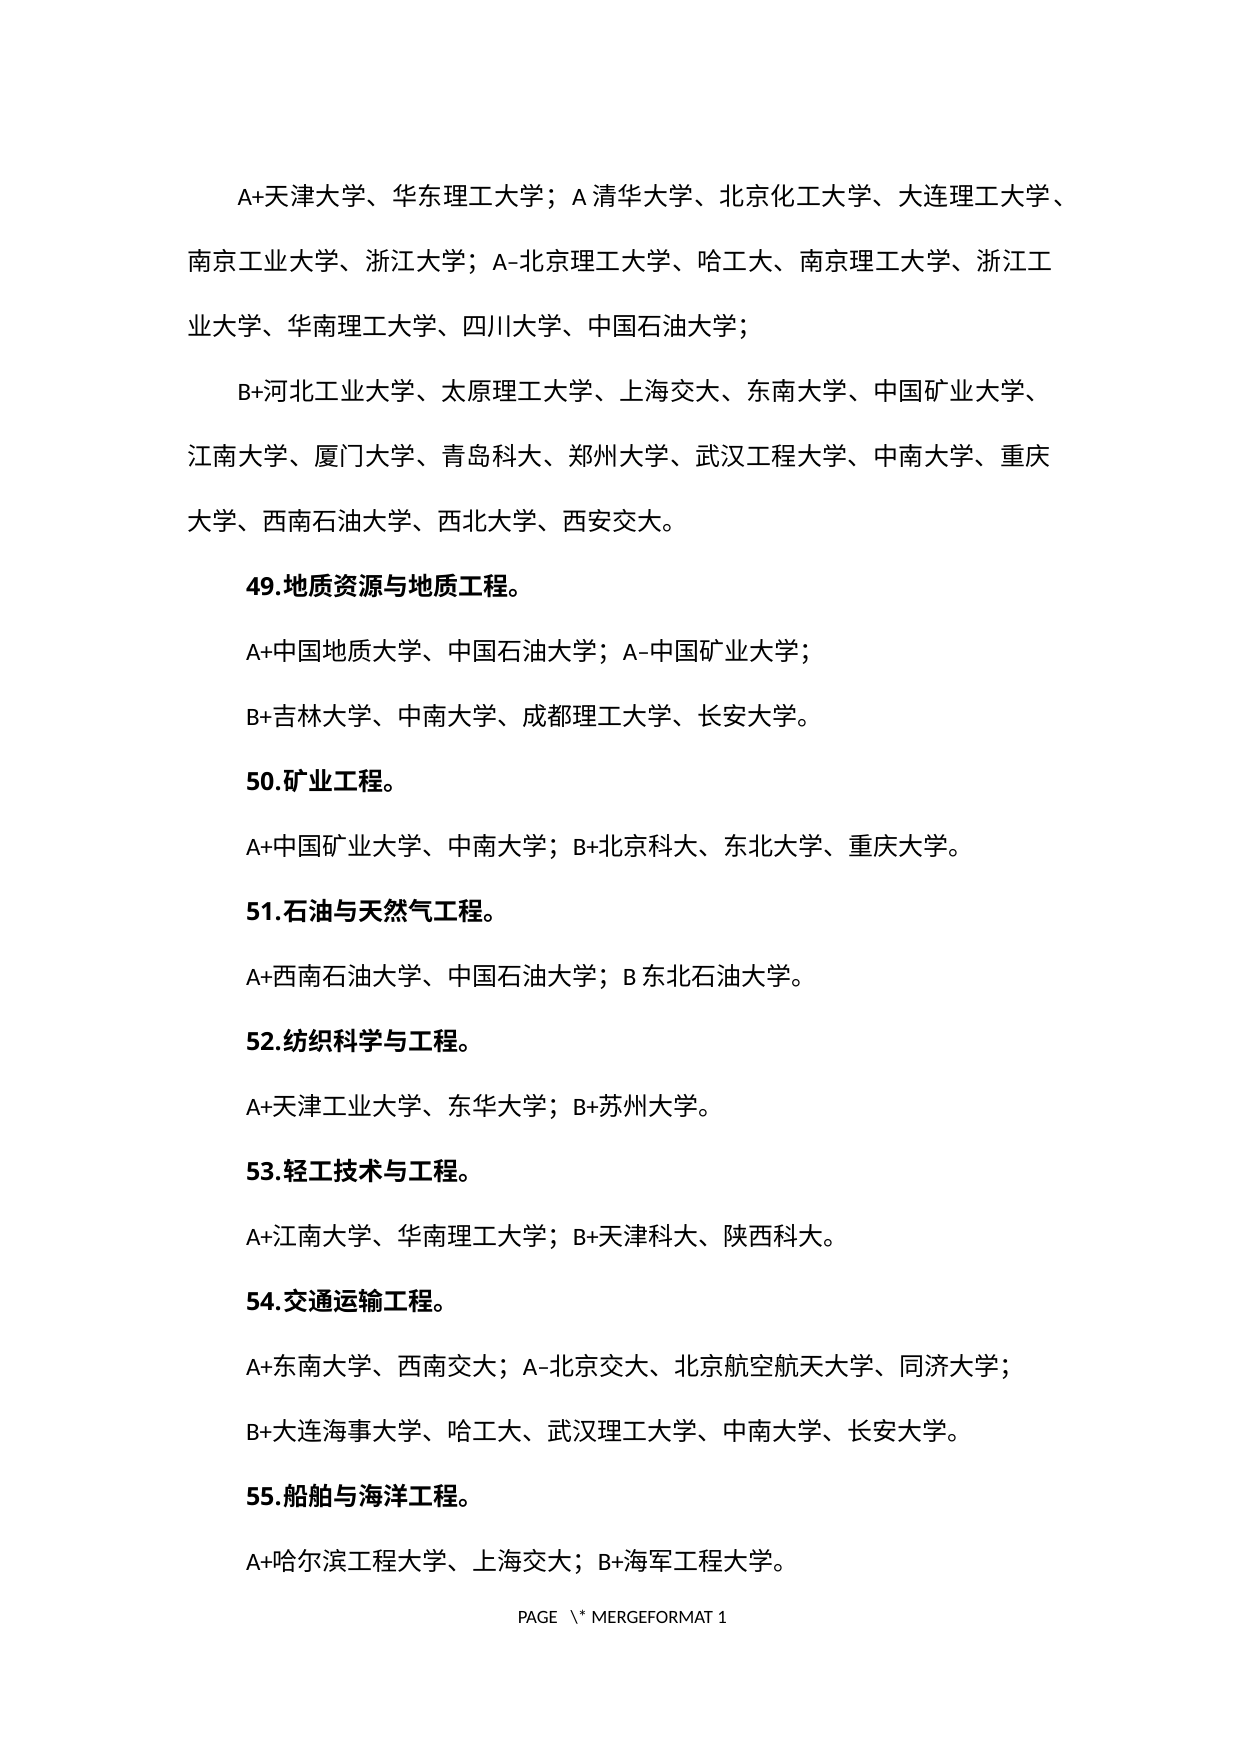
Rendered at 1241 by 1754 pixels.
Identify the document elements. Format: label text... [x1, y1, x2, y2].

text A+哈尔滨工程大学、上海交大；B+海军工程大学。 [246, 1527, 1053, 1592]
text A+西南石油大学、中国石油大学；B东北石油大学。 [246, 942, 1053, 1007]
text B+大连海事大学、哈工大、武汉理工大学、中南大学、长安大学。 [246, 1397, 1053, 1462]
list 石油与天然气工程。 [246, 877, 1053, 942]
list 纺织科学与工程。 [246, 1007, 1053, 1072]
text A+中国矿业大学、中南大学；B+北京科大、东北大学、重庆大学。 [246, 812, 1053, 877]
text B+吉林大学、中南大学、成都理工大学、长安大学。 [246, 682, 1053, 747]
text A+中国地质大学、中国石油大学；A–中国矿业大学； [246, 617, 1053, 682]
text A+江南大学、华南理工大学；B+天津科大、陕西科大。 [246, 1202, 1053, 1267]
text A+东南大学、西南交大；A–北京交大、北京航空航天大学、同济大学； [246, 1332, 1053, 1397]
text B+河北工业大学、太原理工大学、上海交大、东南大学、中国矿业大学、江南大学、厦门大学、青岛科大、郑州大学、武汉工程大学、中南大学、重庆大学、西南石油大学、西北大学、西安交大。 [187, 357, 1053, 552]
list 船舶与海洋工程。 [246, 1462, 1053, 1527]
text A+天津工业大学、东华大学；B+苏州大学。 [246, 1072, 1053, 1137]
list 交通运输工程。 [246, 1267, 1053, 1332]
text A+天津大学、华东理工大学；A清华大学、北京化工大学、大连理工大学、南京工业大学、浙江大学；A–北京理工大学、哈工大、南京理工大学、浙江工业大学、华南理工大学、四川大学、中国石油大学； [187, 162, 1053, 357]
list 轻工技术与工程。 [246, 1137, 1053, 1202]
list 地质资源与地质工程。 [246, 552, 1053, 617]
list 矿业工程。 [246, 747, 1053, 812]
